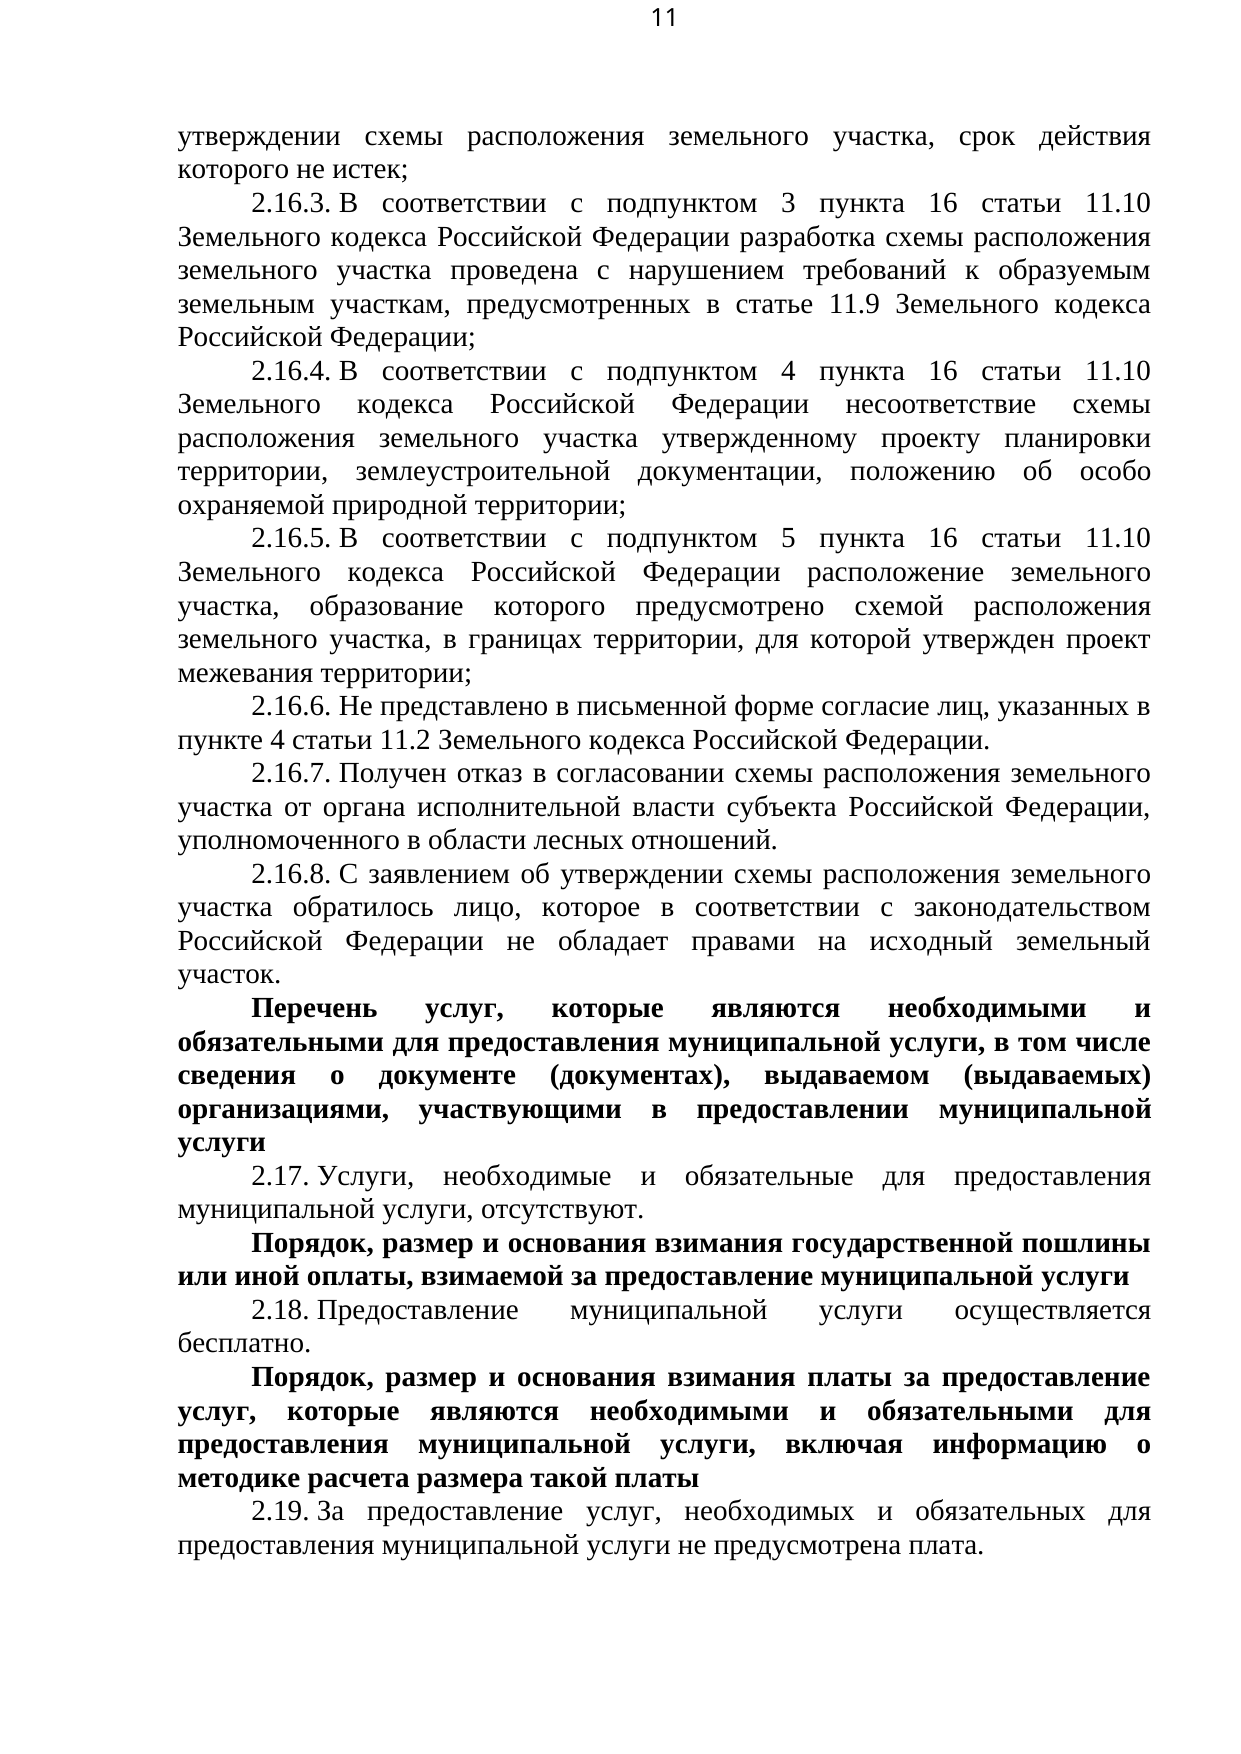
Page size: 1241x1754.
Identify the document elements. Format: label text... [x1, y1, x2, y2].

text 2.16.5. В соответствии с подпунктом 5 пункта 16 статьи 11.10 Земельного кодекса Российской Федерации расположение земельного участка, образование которого предусмотрено схемой расположения земельного участка, в границах территории, для которой утвержден проект межевания территории; [177, 521, 1152, 688]
text Порядок, размер и основания взимания платы за предоставление услуг, которые являются необходимыми и обязательными для предоставления муниципальной услуги, включая информацию о методике расчета размера такой платы [177, 1359, 1152, 1493]
text 2.16.3. В соответствии с подпунктом 3 пункта 16 статьи 11.10 Земельного кодекса Российской Федерации разработка схемы расположения земельного участка проведена с нарушением требований к образуемым земельным участкам, предусмотренных в статье 11.9 Земельного кодекса Российской Федерации; [177, 185, 1152, 353]
text Перечень услуг, которые являются необходимыми и обязательными для предоставления муниципальной услуги, в том числе сведения о документе (документах), выдаваемом (выдаваемых) организациями, участвующими в предоставлении муниципальной услуги [177, 990, 1152, 1158]
text 2.17. Услуги, необходимые и обязательные для предоставления муниципальной услуги, отсутствуют. [177, 1158, 1152, 1225]
text 2.16.7. Получен отказ в согласовании схемы расположения земельного участка от органа исполнительной власти субъекта Российской Федерации, уполномоченного в области лесных отношений. [177, 755, 1152, 856]
text Порядок, размер и основания взимания государственной пошлины или иной оплаты, взимаемой за предоставление муниципальной услуги [177, 1225, 1152, 1292]
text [177, 118, 1152, 185]
text 2.18. Предоставление муниципальной услуги осуществляется бесплатно. [177, 1292, 1152, 1359]
text 2.16.8. С заявлением об утверждении схемы расположения земельного участка обратилось лицо, которое в соответствии с законодательством Российской Федерации не обладает правами на исходный земельный участок. [177, 856, 1152, 990]
text 2.16.4. В соответствии с подпунктом 4 пункта 16 статьи 11.10 Земельного кодекса Российской Федерации несоответствие схемы расположения земельного участка утвержденному проекту планировки территории, землеустроительной документации, положению об особо охраняемой природной территории; [177, 353, 1152, 521]
text 2.19. За предоставление услуг, необходимых и обязательных для предоставления муниципальной услуги не предусмотрена плата. [177, 1493, 1152, 1560]
text 2.16.6. Не представлено в письменной форме согласие лиц, указанных в пункте 4 статьи 11.2 Земельного кодекса Российской Федерации. [177, 688, 1152, 755]
